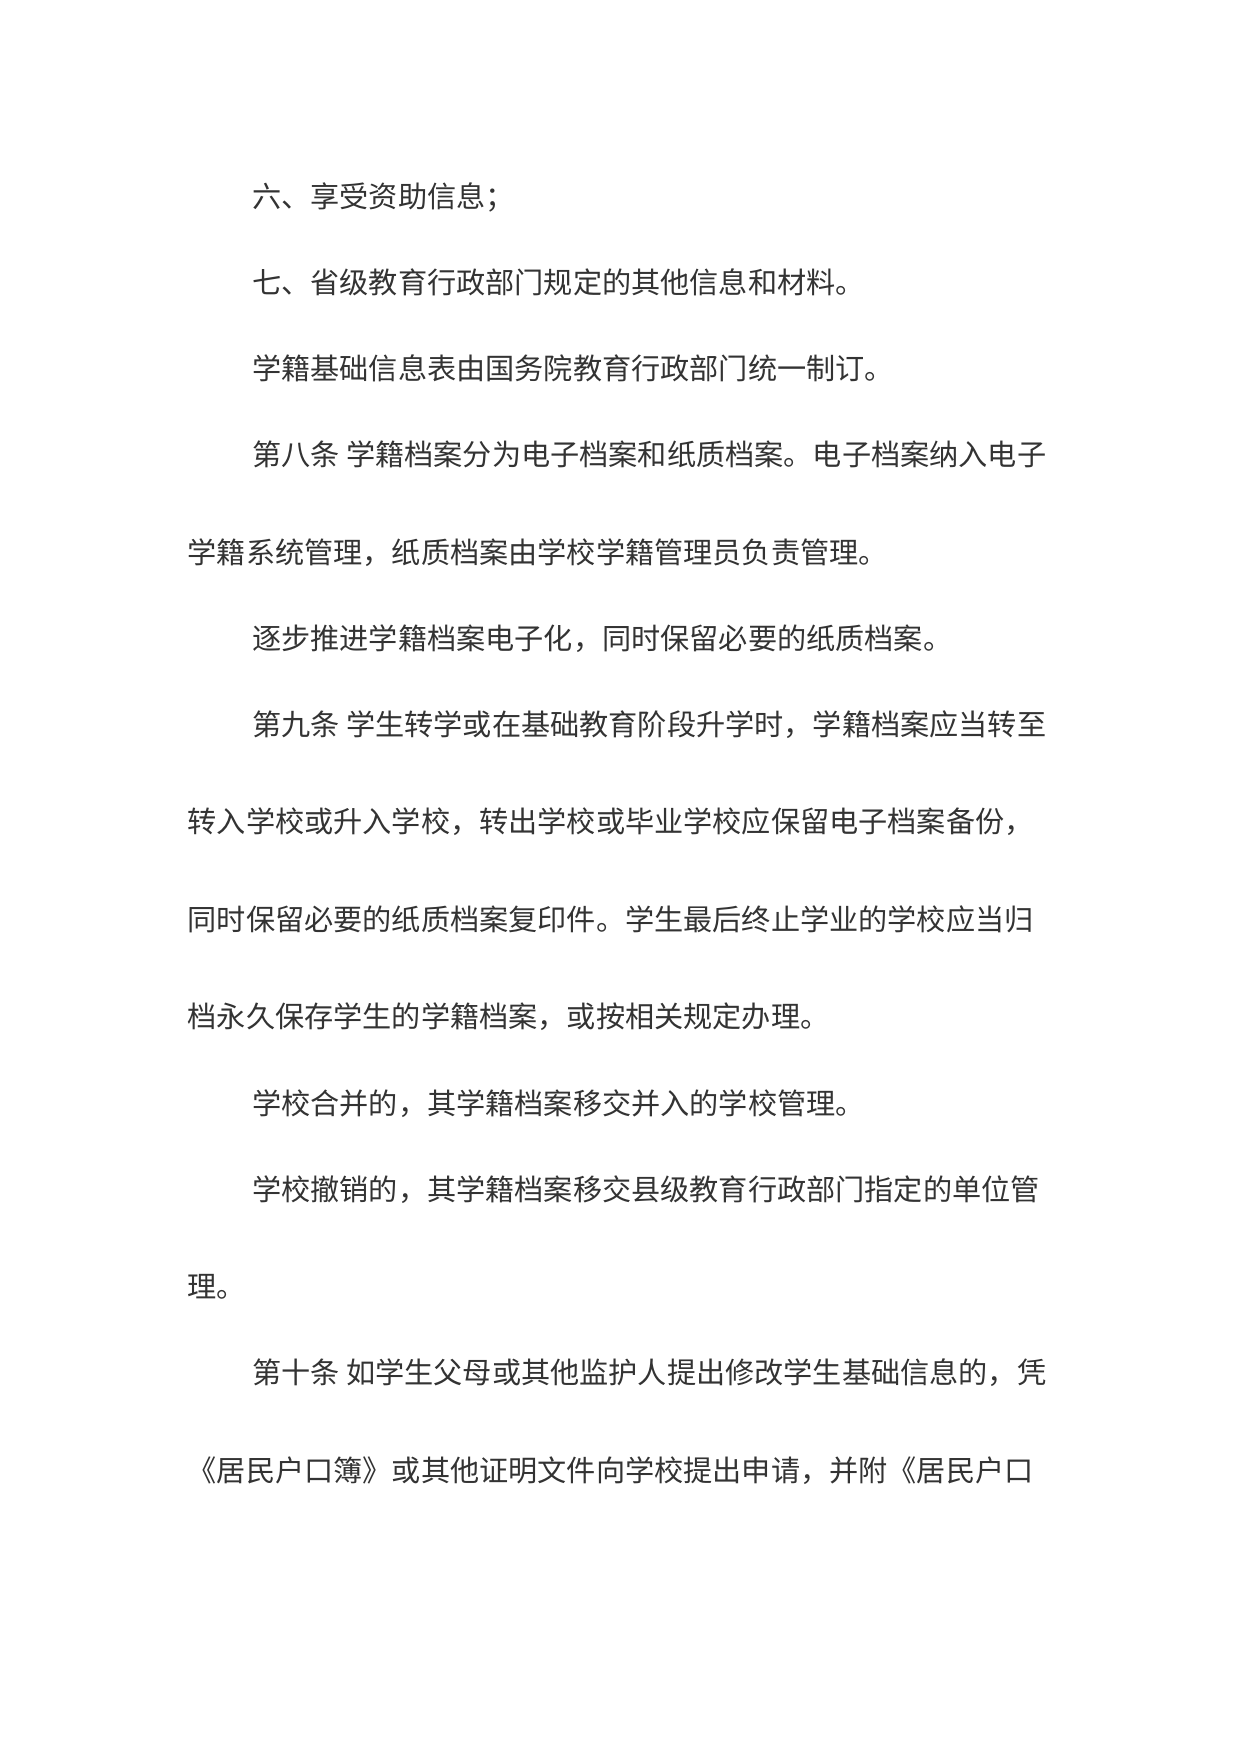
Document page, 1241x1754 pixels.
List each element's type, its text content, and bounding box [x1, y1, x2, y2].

text 七、省级教育行政部门规定的其他信息和材料。 [187, 248, 1053, 313]
text 学籍基础信息表由国务院教育行政部门统一制订。 [187, 334, 1053, 399]
text 学校合并的，其学籍档案移交并入的学校管理。 [187, 1069, 1053, 1134]
text 第八条 学籍档案分为电子档案和纸质档案。电子档案纳入电子学籍系统管理，纸质档案由学校学籍管理员负责管理。 [187, 420, 1053, 583]
text 六、享受资助信息； [187, 162, 1053, 227]
text 学校撤销的，其学籍档案移交县级教育行政部门指定的单位管理。 [187, 1155, 1053, 1317]
text 逐步推进学籍档案电子化，同时保留必要的纸质档案。 [187, 604, 1053, 669]
text 第九条 学生转学或在基础教育阶段升学时，学籍档案应当转至转入学校或升入学校，转出学校或毕业学校应保留电子档案备份，同时保留必要的纸质档案复印件。学生最后终止学业的学校应当归档永久保存学生的学籍档案，或按相关规定办理。 [187, 690, 1053, 1048]
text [187, 1339, 1053, 1501]
